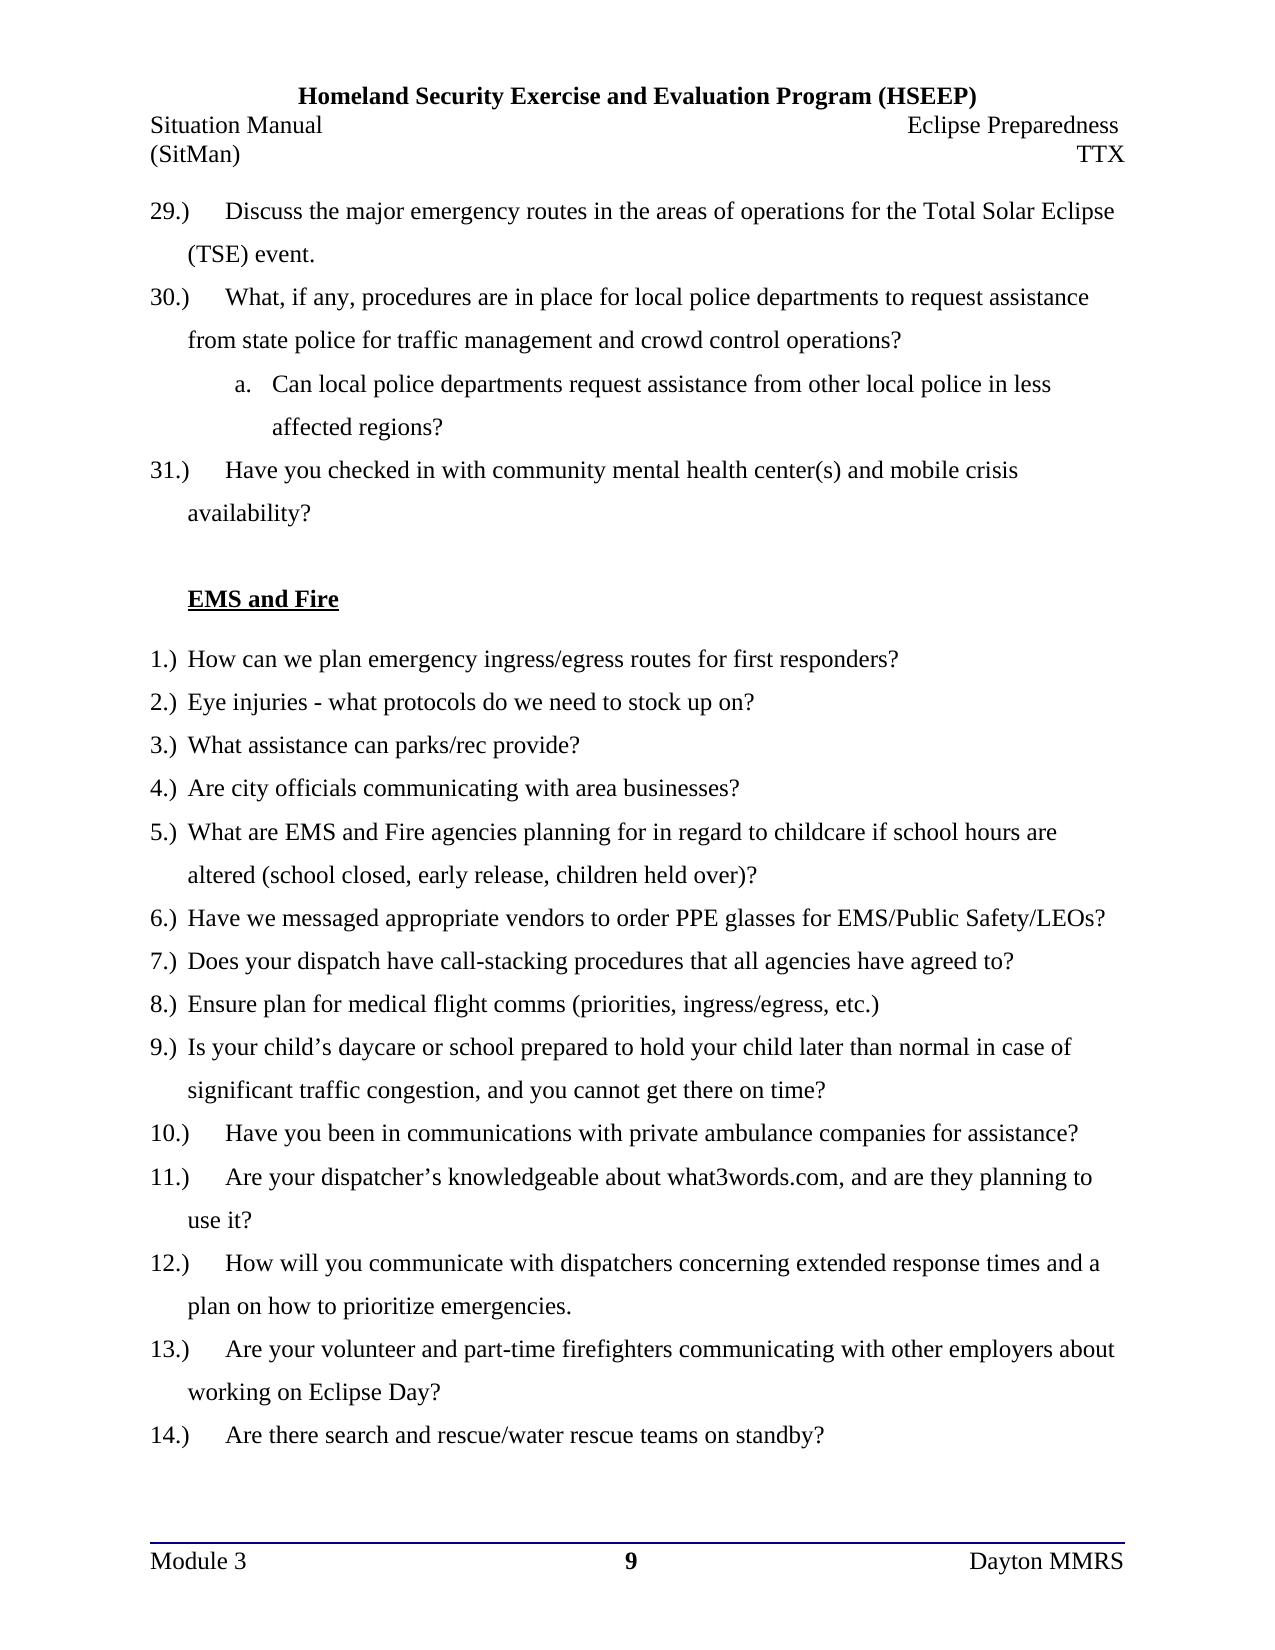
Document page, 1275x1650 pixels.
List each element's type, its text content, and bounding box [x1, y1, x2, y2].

list Eye injuries - what protocols do we need to stock up on? [150, 687, 1125, 716]
list Are there search and rescue/water rescue teams on standby? [150, 1420, 1125, 1449]
list Discuss the major emergency routes in the areas of operations for the Total Solar Eclipse (TSE) event. [150, 196, 1125, 268]
list How will you communicate with dispatchers concerning extended response times and a plan on how to prioritize emergencies. [150, 1248, 1125, 1320]
list Have you been in communications with private ambulance companies for assistance? [150, 1118, 1125, 1147]
list Are city officials communicating with area businesses? [150, 773, 1125, 802]
list What, if any, procedures are in place for local police departments to request assistance from state police for traffic management and crowd control operations? [150, 282, 1125, 354]
list Are your dispatcher’s knowledgeable about what3words.com, and are they planning to use it? [150, 1162, 1125, 1233]
text EMS and Fire [187, 584, 1125, 613]
list How can we plan emergency ingress/egress routes for first responders? [150, 644, 1125, 673]
list What assistance can parks/rec provide? [150, 730, 1125, 759]
list Have you checked in with community mental health center(s) and mobile crisis availability? [150, 455, 1125, 527]
list Are your volunteer and part-time firefighters communicating with other employers about working on Eclipse Day? [150, 1334, 1125, 1406]
list Is your child’s daycare or school prepared to hold your child later than normal in case of significant traffic congestion, and you cannot get there on time? [150, 1032, 1125, 1104]
list Ensure plan for medical flight comms (priorities, ingress/egress, etc.) [150, 989, 1125, 1018]
list Have we messaged appropriate vendors to order PPE glasses for EMS/Public Safety/LEOs? [150, 903, 1125, 932]
list What are EMS and Fire agencies planning for in regard to childcare if school hours are altered (school closed, early release, children held over)? [150, 817, 1125, 888]
list Does your dispatch have call-stacking procedures that all agencies have agreed to? [150, 946, 1125, 975]
list Can local police departments request assistance from other local police in less affected regions? [234, 369, 1125, 441]
